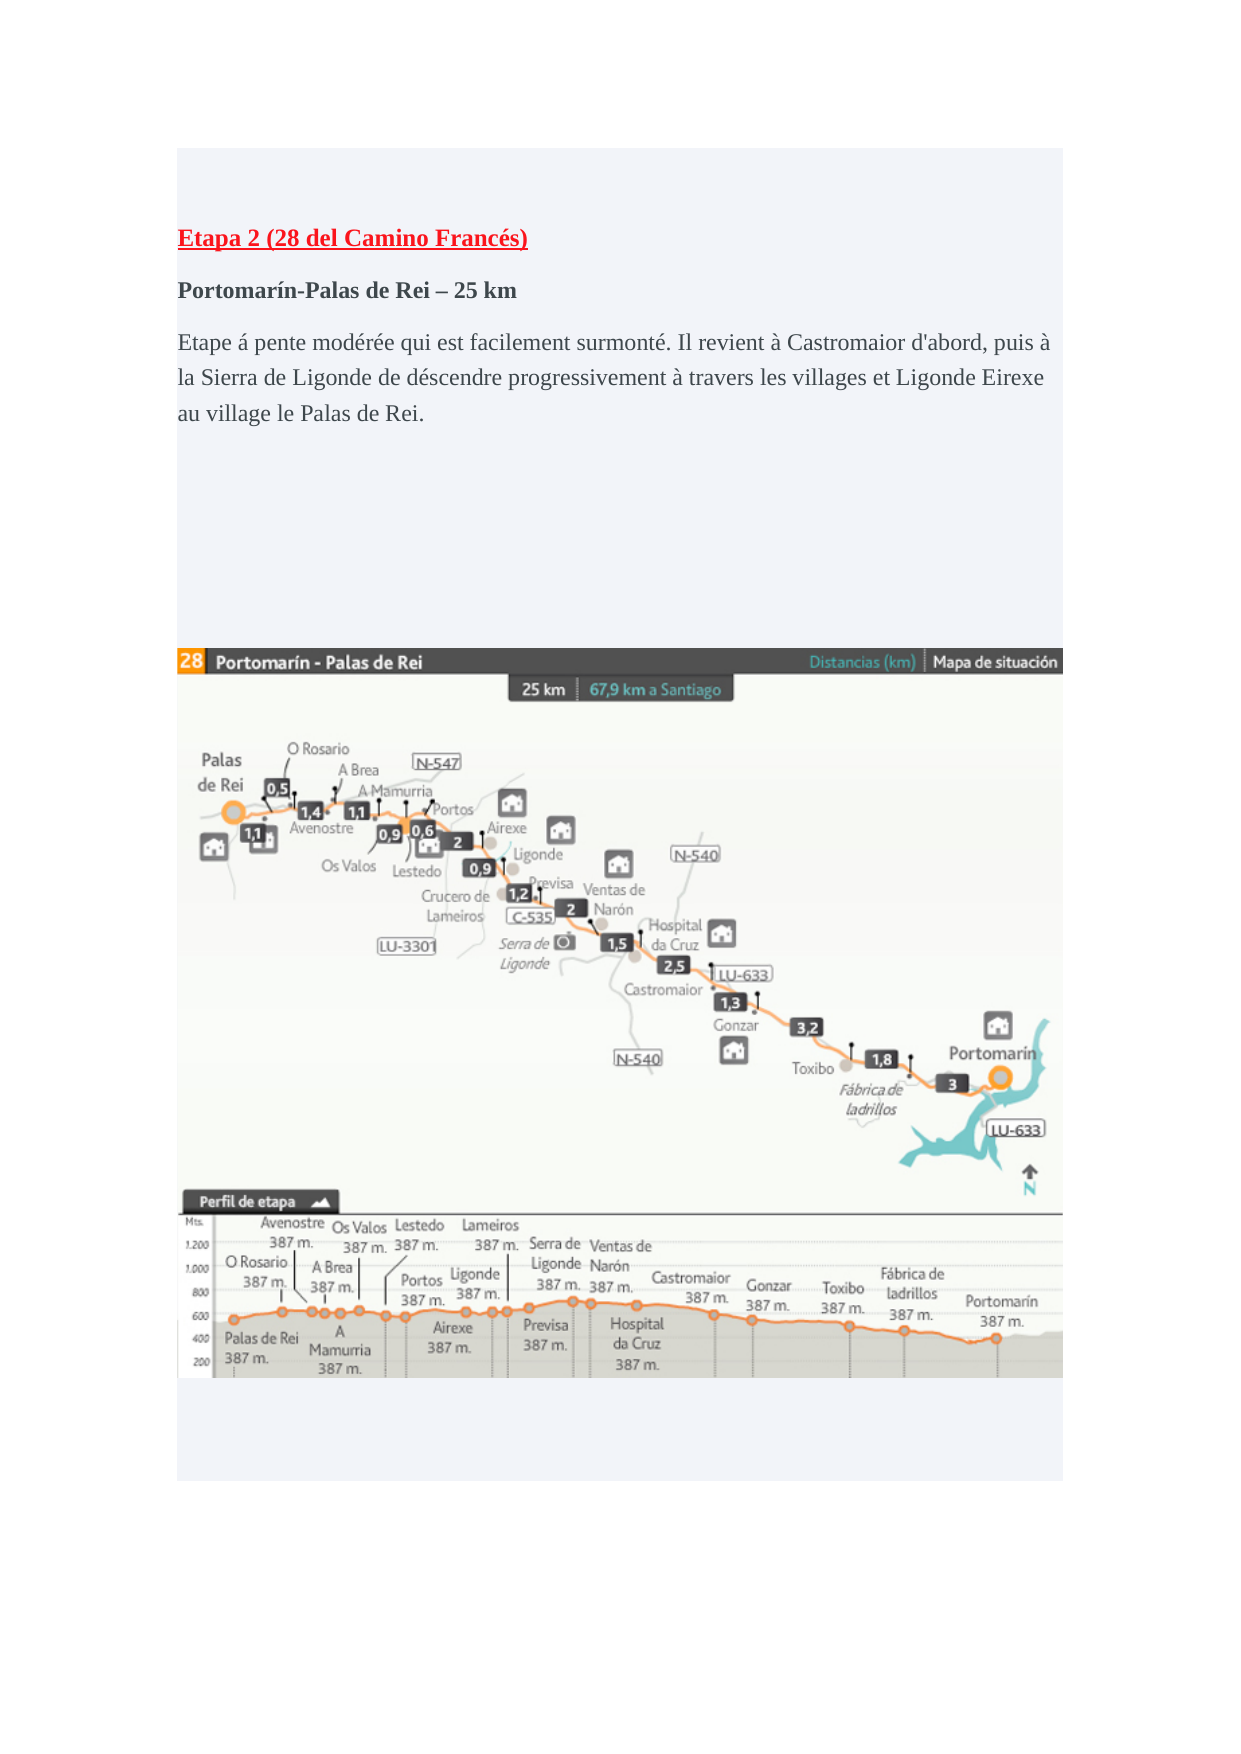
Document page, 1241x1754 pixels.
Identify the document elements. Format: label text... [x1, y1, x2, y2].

subtitle Etapa 2 (28 del Camino Francés) [177, 223, 1063, 252]
text Portomarín-Palas de Rei – 25 km [177, 268, 1063, 303]
text Etape á pente modérée qui est facilement surmonté. Il revient à Castromaior d'abord, puis à la Sierra de Ligonde de déscendre progressivement à travers les villages et Ligonde Eirexe au village le Palas de Rei. [177, 319, 1063, 427]
picture [177, 648, 1063, 1378]
